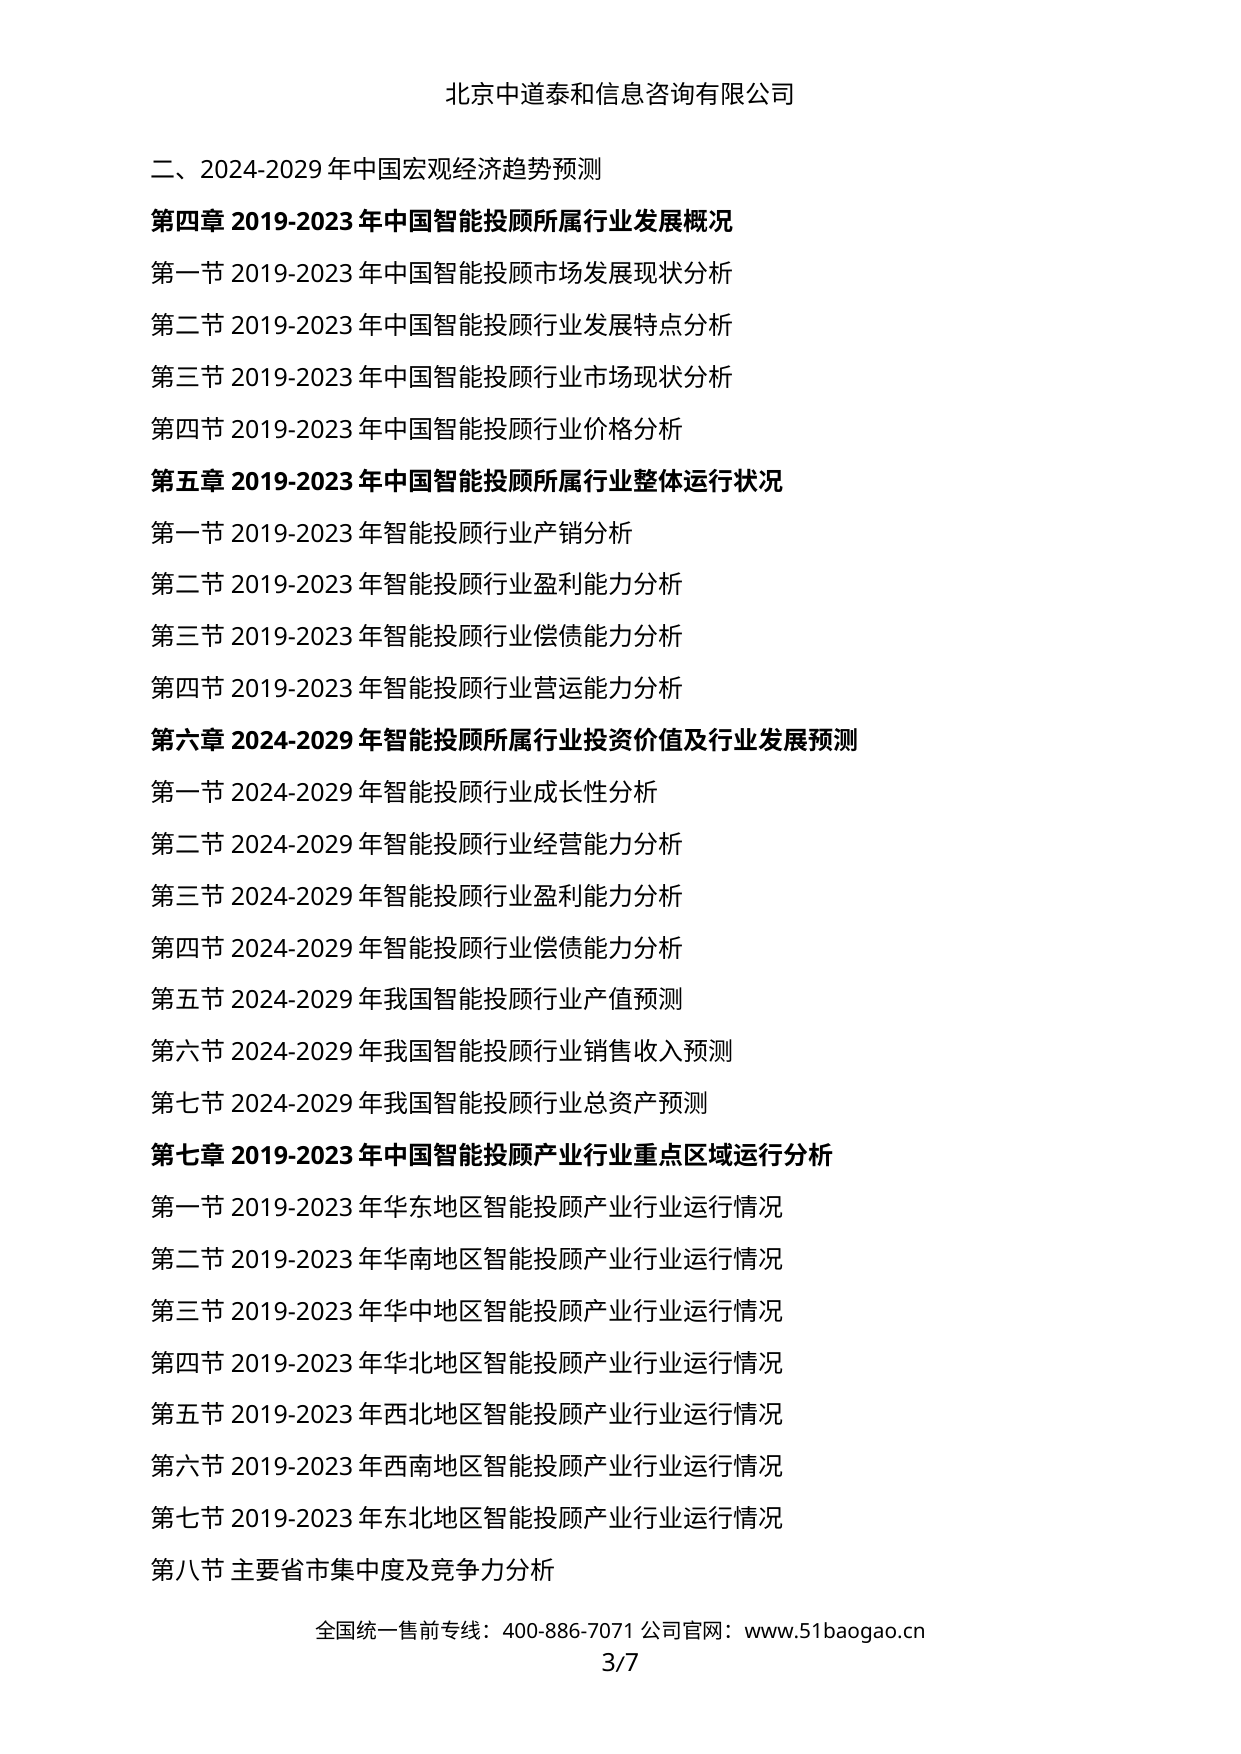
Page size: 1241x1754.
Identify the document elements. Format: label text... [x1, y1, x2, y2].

text 第一节 2024-2029年智能投顾行业成长性分析 [150, 772, 1090, 809]
text 第二节 2024-2029年智能投顾行业经营能力分析 [150, 824, 1090, 861]
text 第二节 2019-2023年华南地区智能投顾产业行业运行情况 [150, 1239, 1090, 1276]
text 第二节 2019-2023年中国智能投顾行业发展特点分析 [150, 306, 1090, 342]
text 第六章 2024-2029年智能投顾所属行业投资价值及行业发展预测 [150, 721, 1090, 757]
text 第八节 主要省市集中度及竞争力分析 [150, 1551, 1090, 1587]
text 第一节 2019-2023年智能投顾行业产销分析 [150, 513, 1090, 549]
text 第六节 2019-2023年西南地区智能投顾产业行业运行情况 [150, 1447, 1090, 1483]
text 第四章 2019-2023年中国智能投顾所属行业发展概况 [150, 202, 1090, 238]
text 第四节 2019-2023年智能投顾行业营运能力分析 [150, 669, 1090, 705]
text 第三节 2024-2029年智能投顾行业盈利能力分析 [150, 876, 1090, 912]
text 第三节 2019-2023年中国智能投顾行业市场现状分析 [150, 357, 1090, 394]
text 第一节 2019-2023年中国智能投顾市场发展现状分析 [150, 254, 1090, 290]
text 第一节 2019-2023年华东地区智能投顾产业行业运行情况 [150, 1187, 1090, 1224]
text 第二节 2019-2023年智能投顾行业盈利能力分析 [150, 565, 1090, 601]
text 第四节 2024-2029年智能投顾行业偿债能力分析 [150, 928, 1090, 964]
text 第三节 2019-2023年华中地区智能投顾产业行业运行情况 [150, 1291, 1090, 1327]
text 第五章 2019-2023年中国智能投顾所属行业整体运行状况 [150, 461, 1090, 497]
text 第七节 2024-2029年我国智能投顾行业总资产预测 [150, 1084, 1090, 1120]
text 第三节 2019-2023年智能投顾行业偿债能力分析 [150, 617, 1090, 653]
text 第七节 2019-2023年东北地区智能投顾产业行业运行情况 [150, 1499, 1090, 1535]
text 第五节 2019-2023年西北地区智能投顾产业行业运行情况 [150, 1395, 1090, 1431]
text 二、2024-2029年中国宏观经济趋势预测 [150, 150, 1090, 186]
text 第五节 2024-2029年我国智能投顾行业产值预测 [150, 980, 1090, 1016]
text 第四节 2019-2023年中国智能投顾行业价格分析 [150, 409, 1090, 446]
text 第四节 2019-2023年华北地区智能投顾产业行业运行情况 [150, 1343, 1090, 1379]
text 第七章 2019-2023年中国智能投顾产业行业重点区域运行分析 [150, 1136, 1090, 1172]
text 第六节 2024-2029年我国智能投顾行业销售收入预测 [150, 1032, 1090, 1068]
